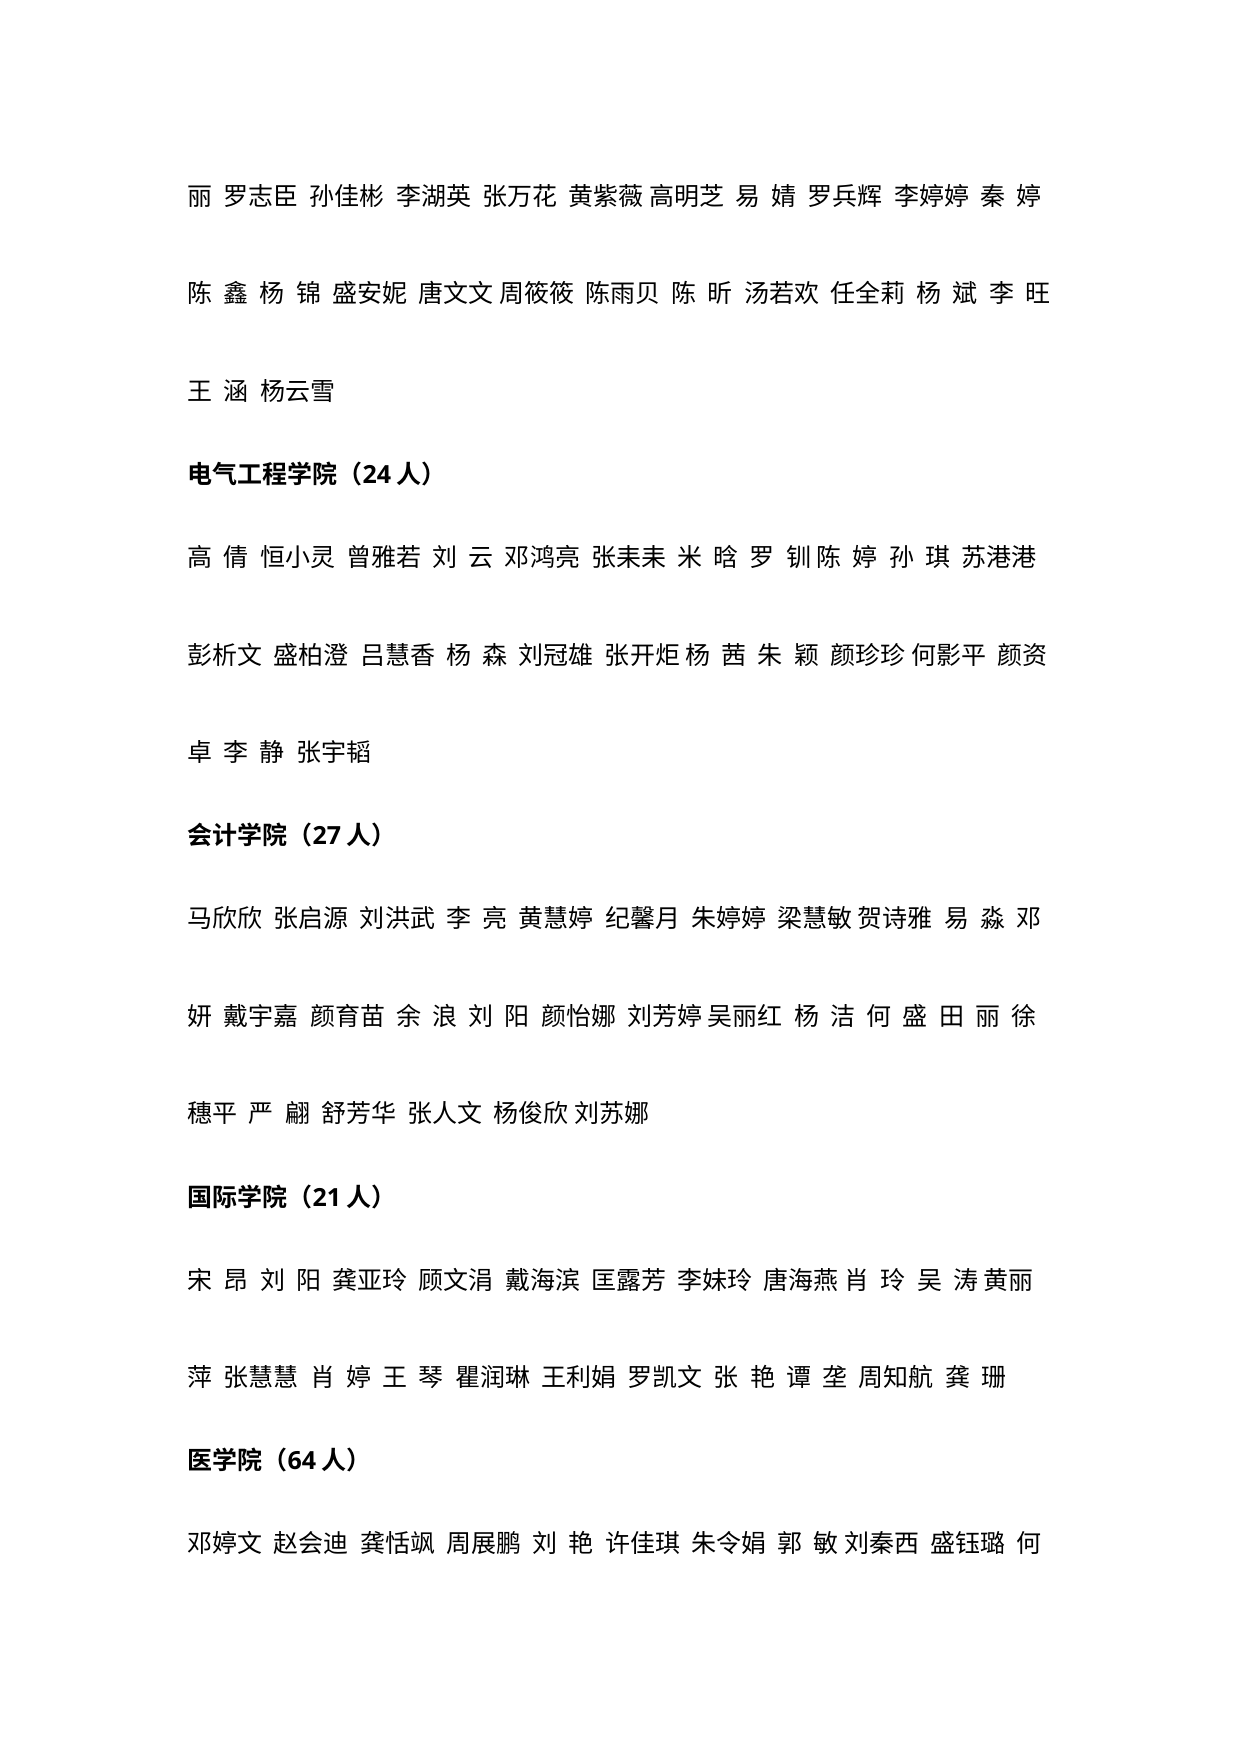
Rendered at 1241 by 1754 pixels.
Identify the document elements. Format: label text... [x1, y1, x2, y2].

text 马欣欣 张启源 刘洪武 李 亮 黄慧婷 纪馨月 朱婷婷 梁慧敏 贺诗雅 易 淼 邓 妍 戴宇嘉 颜育苗 余 浪 刘 阳 颜怡娜 刘芳婷 吴丽红 杨 洁 何 盛 田 丽 徐穗平 严 翩 舒芳华 张人文 杨俊欣 刘苏娜 [187, 884, 1053, 1144]
text 电气工程学院（24人） [187, 440, 1053, 505]
text 国际学院（21人） [187, 1163, 1053, 1228]
text 医学院（64人） [187, 1426, 1053, 1491]
text 高 倩 恒小灵 曾雅若 刘 云 邓鸿亮 张耒耒 米 晗 罗 钏 陈 婷 孙 琪 苏港港 彭析文 盛柏澄 吕慧香 杨 森 刘冠雄 张开炬 杨 茜 朱 颖 颜珍珍 何影平 颜资卓 李 静 张宇韬 [187, 523, 1053, 783]
text 宋 昂 刘 阳 龚亚玲 顾文涓 戴海滨 匡露芳 李妹玲 唐海燕 肖 玲 吴 涛 黄丽萍 张慧慧 肖 婷 王 琴 瞿润琳 王利娟 罗凯文 张 艳 谭 垄 周知航 龚 珊 [187, 1246, 1053, 1408]
text 会计学院（27人） [187, 801, 1053, 866]
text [187, 1509, 1053, 1574]
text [187, 162, 1053, 422]
